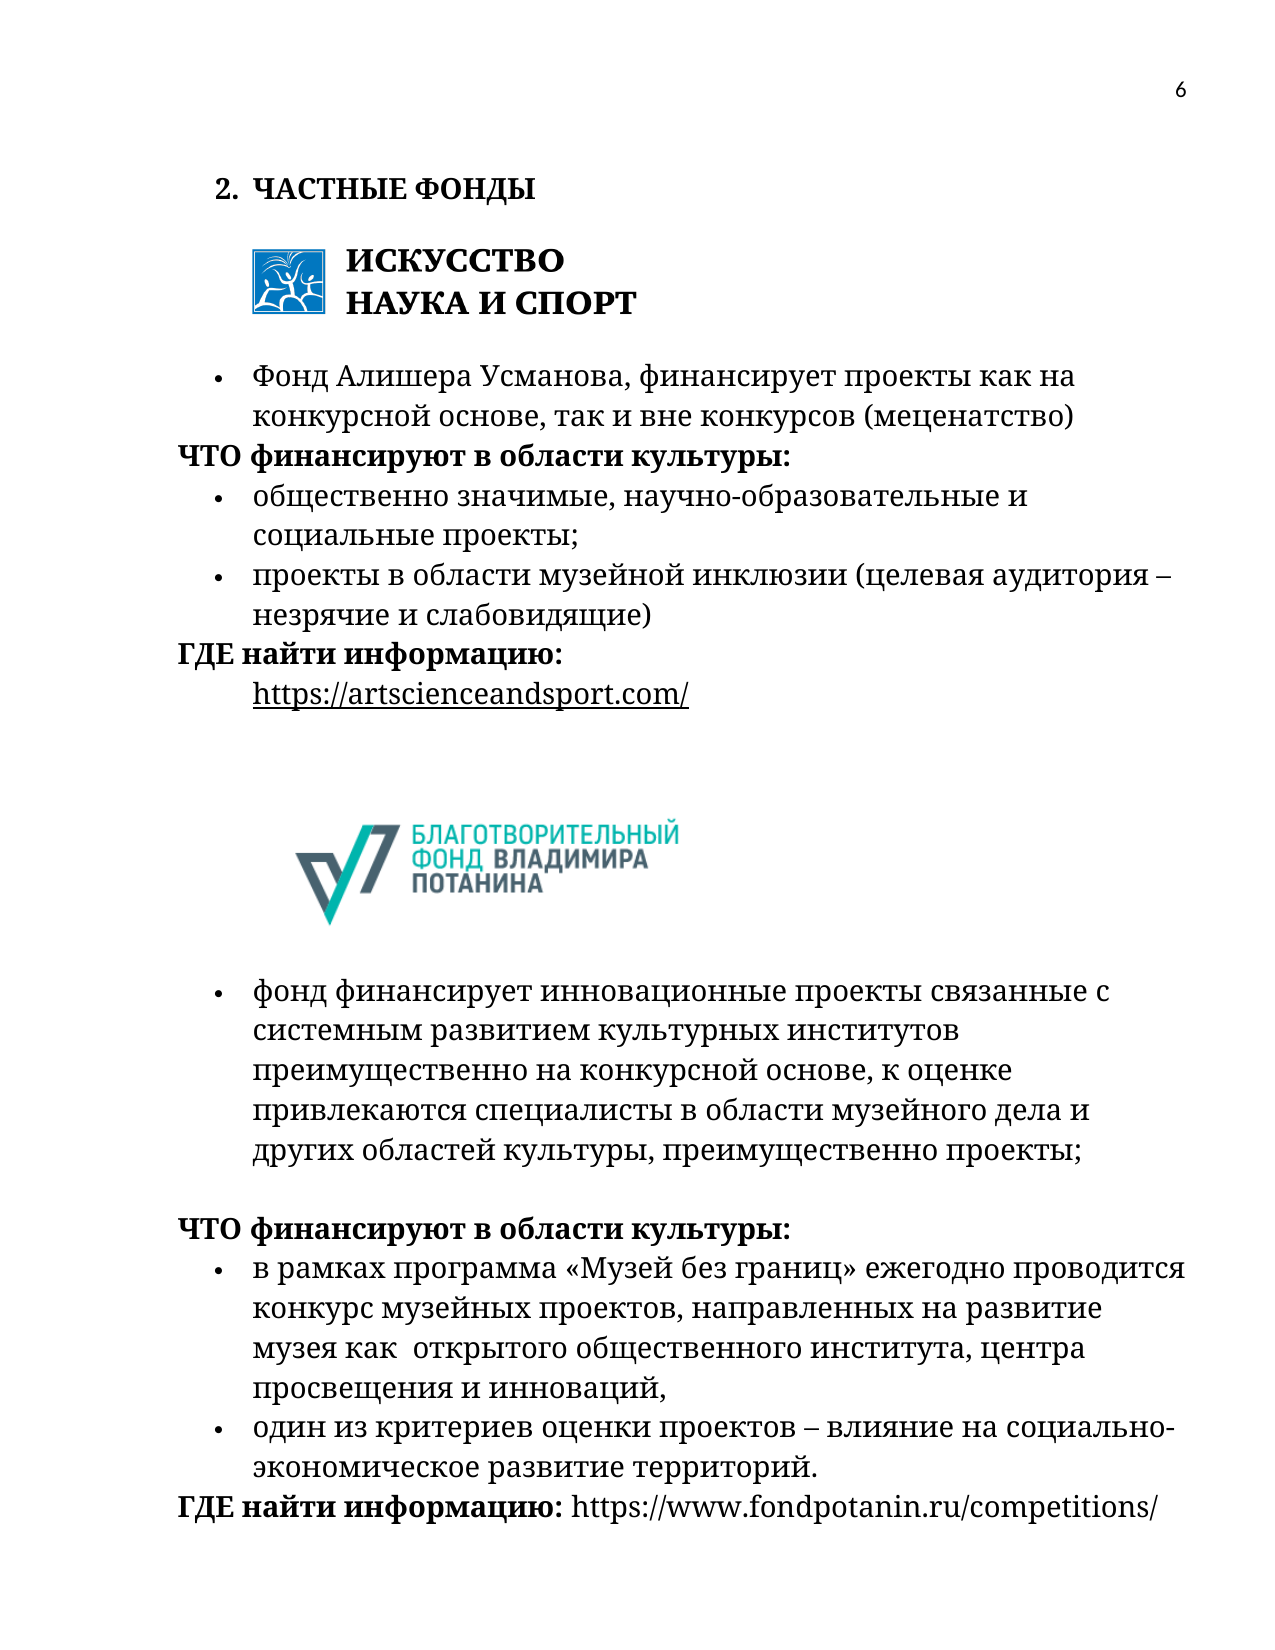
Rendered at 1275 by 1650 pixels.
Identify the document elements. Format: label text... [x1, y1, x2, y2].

picture [252, 248, 645, 316]
picture [252, 792, 725, 931]
text ГДЕ найти информацию: [177, 633, 1186, 673]
list ЧАСТНЫЕ ФОНДЫ [215, 169, 1186, 208]
list проекты в области музейной инклюзии (целевая аудитория – незрячие и слабовидящие) [215, 554, 1186, 633]
list один из критериев оценки проектов – влияние на социально-экономическое развитие территорий. [215, 1407, 1186, 1486]
list в рамках программа «Музей без границ» ежегодно проводится конкурс музейных проектов, направленных на развитие музея как открытого общественного института, центра просвещения и инноваций, [215, 1248, 1186, 1407]
text ГДЕ найти информацию: https://www.fondpotanin.ru/competitions/ [177, 1486, 1186, 1526]
text ЧТО финансируют в области культуры: [177, 1208, 1186, 1248]
list фонд финансирует инновационные проекты связанные с системным развитием культурных институтов преимущественно на конкурсной основе, к оценке привлекаются специалисты в области музейного дела и других областей культуры, преимущественно проекты; [215, 970, 1186, 1168]
text https://artscienceandsport.com/ [252, 673, 1186, 713]
text ЧТО финансируют в области культуры: [177, 435, 1186, 475]
list Фонд Алишера Усманова, финансирует проекты как на конкурсной основе, так и вне конкурсов (меценатство) [215, 356, 1186, 435]
list общественно значимые, научно-образовательные и социальные проекты; [215, 475, 1186, 554]
